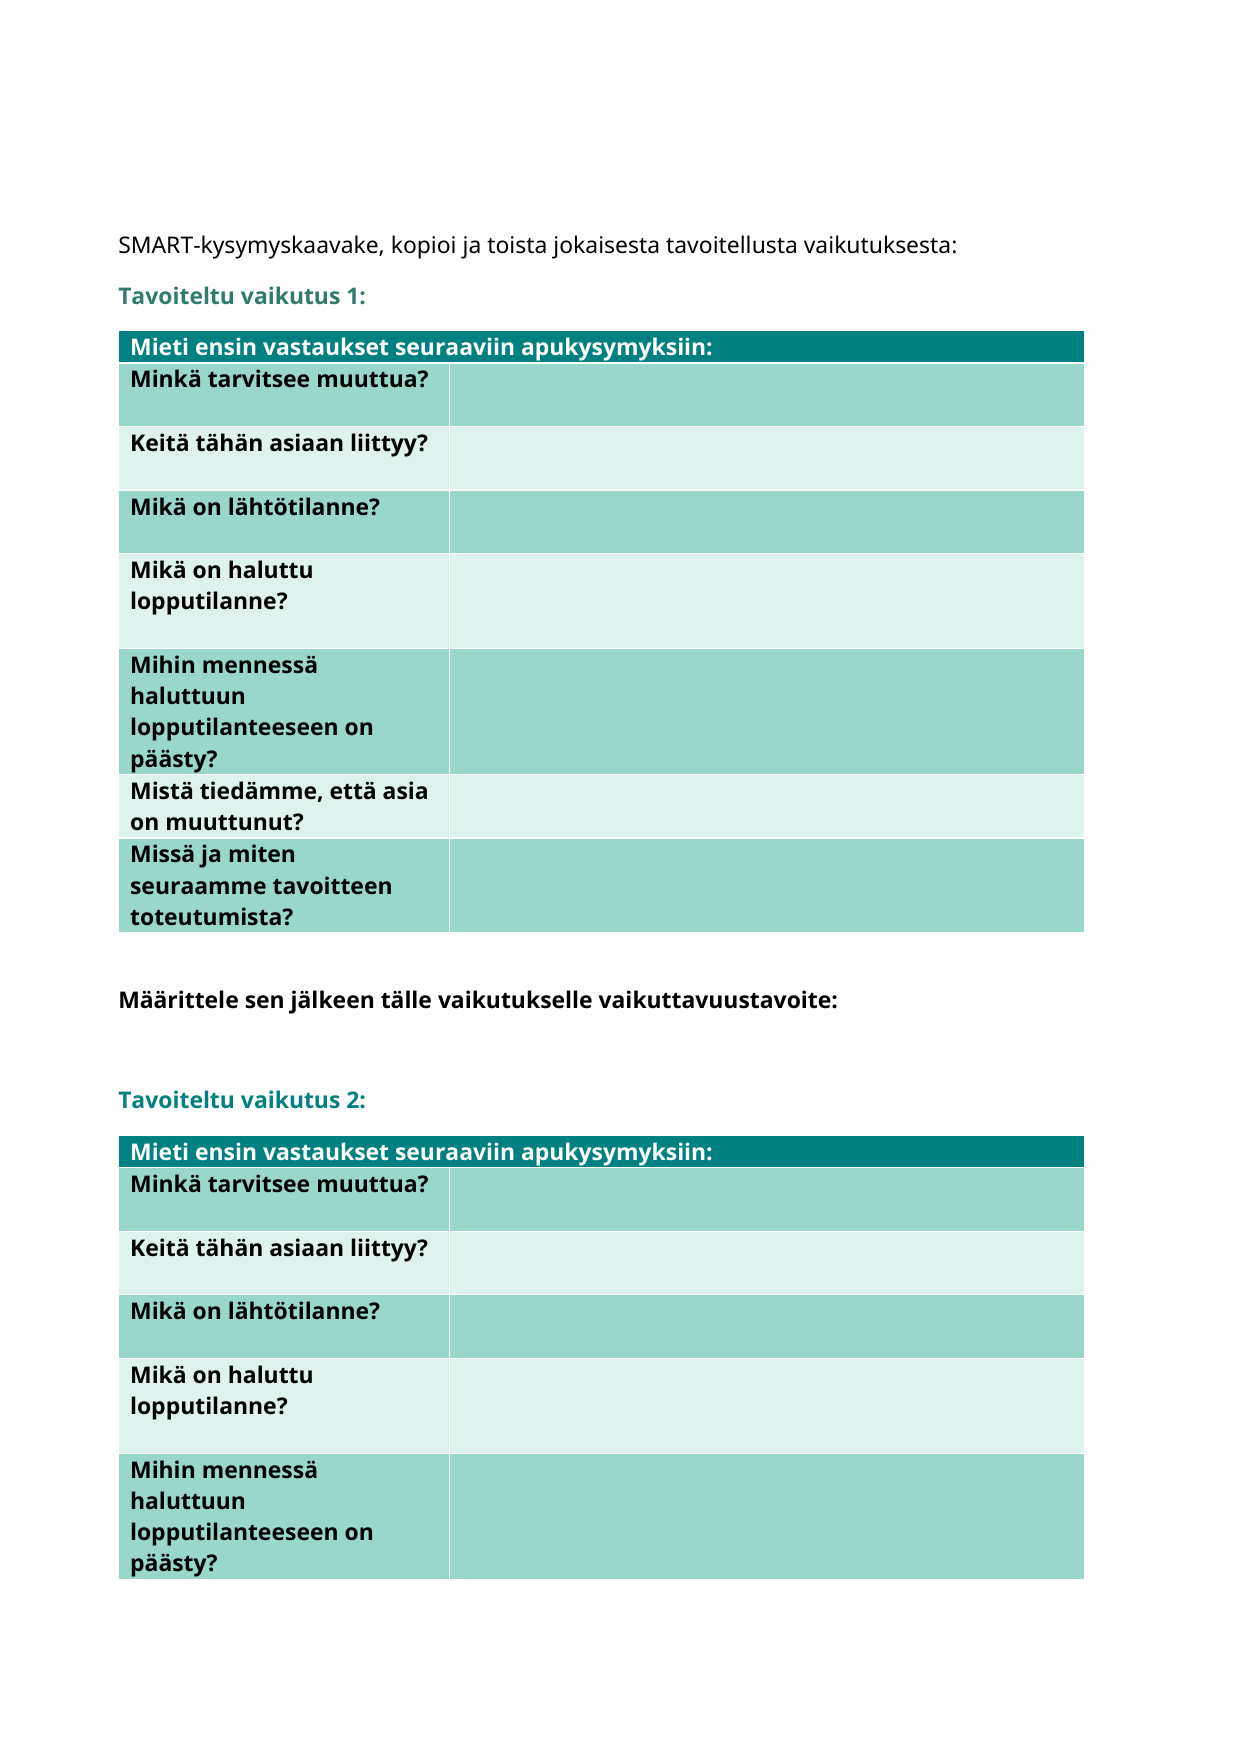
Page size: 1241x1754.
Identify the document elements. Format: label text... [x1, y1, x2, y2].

table_cell [450, 1232, 1084, 1294]
table_cell Missä ja miten seuraamme tavoitteen toteutumista? [119, 839, 449, 932]
table_cell Mikä on lähtötilanne? [119, 1295, 449, 1358]
text Tavoiteltu vaikutus 2: [118, 1084, 1122, 1116]
text Tavoiteltu vaikutus 1: [118, 280, 1122, 311]
table_cell [450, 1454, 1084, 1579]
table_cell Keitä tähän asiaan liittyy? [119, 1232, 449, 1294]
table_cell [450, 554, 1084, 648]
table_cell Mihin mennessä haluttuun lopputilanteeseen on päästy? [119, 649, 449, 774]
table_cell Mikä on lähtötilanne? [119, 491, 449, 553]
table_cell [450, 427, 1084, 489]
table_cell [450, 1295, 1084, 1358]
table_header Mieti ensin vastaukset seuraaviin apukysymyksiin: [119, 1136, 1084, 1167]
table_cell [450, 775, 1084, 837]
table_cell Minkä tarvitsee muuttua? [119, 364, 449, 426]
table_cell Minkä tarvitsee muuttua? [119, 1168, 449, 1231]
table_cell [450, 491, 1084, 553]
table_cell Mikä on haluttu lopputilanne? [119, 1359, 449, 1453]
table_cell [450, 1359, 1084, 1453]
table_header Mieti ensin vastaukset seuraaviin apukysymyksiin: [119, 331, 1084, 362]
table_cell [450, 1168, 1084, 1231]
table_cell [450, 839, 1084, 932]
text Määrittele sen jälkeen tälle vaikutukselle vaikuttavuustavoite: [118, 984, 1122, 1015]
table_cell Keitä tähän asiaan liittyy? [119, 427, 449, 489]
table_cell Mihin mennessä haluttuun lopputilanteeseen on päästy? [119, 1454, 449, 1579]
table_cell [450, 649, 1084, 774]
table_cell [450, 364, 1084, 426]
text SMART-kysymyskaavake, kopioi ja toista jokaisesta tavoitellusta vaikutuksesta: [118, 229, 1122, 261]
table_cell Mikä on haluttu lopputilanne? [119, 554, 449, 648]
table_cell Mistä tiedämme, että asia on muuttunut? [119, 775, 449, 837]
